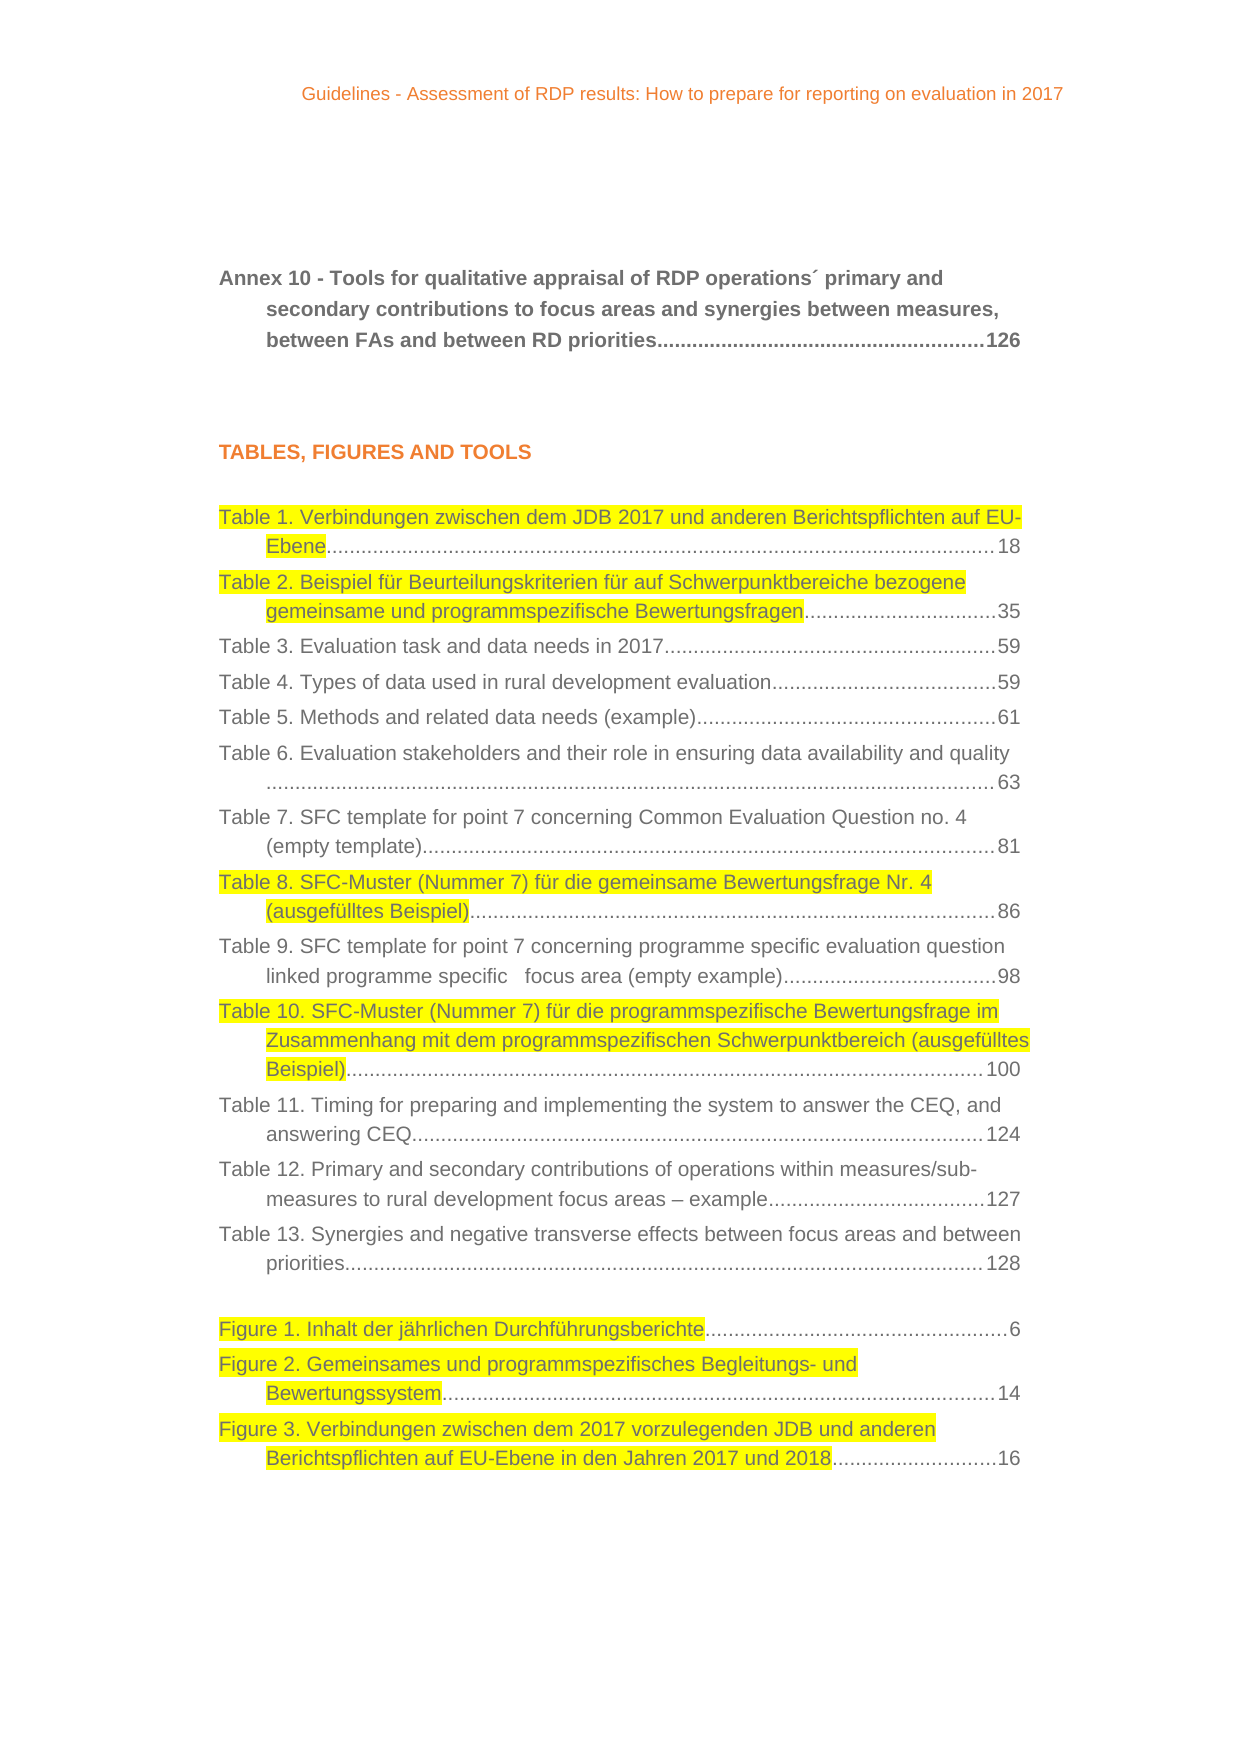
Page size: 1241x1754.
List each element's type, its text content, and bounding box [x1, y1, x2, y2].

text Table 6. Evaluation stakeholders and their role in ensuring data availability and quality 63 [218, 737, 1033, 795]
text Figure 1. Inhalt der jährlichen Durchführungsberichte 6 [218, 1313, 1033, 1342]
text Table 3. Evaluation task and data needs in 2017 59 [218, 631, 1033, 660]
text Table 4. Types of data used in rural development evaluation 59 [218, 666, 1033, 695]
text Table 12. Primary and secondary contributions of operations within measures/sub-measures to rural development focus areas – example 127 [218, 1153, 1033, 1212]
text Tables, Figures and Tools [218, 440, 1063, 464]
text Figure 2. Gemeinsames und programmspezifisches Begleitungs- und Bewertungssystem 14 [218, 1348, 1033, 1407]
text Table 7. SFC template for point 7 concerning Common Evaluation Question no. 4 (empty template) 81 [218, 801, 1033, 860]
text Table 5. Methods and related data needs (example) 61 [218, 701, 1033, 731]
text Table 8. SFC-Muster (Nummer 7) für die gemeinsame Bewertungsfrage Nr. 4 (ausgefülltes Beispiel) 86 [218, 866, 1033, 924]
text Annex 10 - Tools for qualitative appraisal of RDP operations´ primary and secondary contributions to focus areas and synergies between measures, between FAs and between RD priorities 126 [218, 260, 1033, 354]
text Table 2. Beispiel für Beurteilungskriterien für auf Schwerpunktbereiche bezogene gemeinsame und programmspezifische Bewertungsfragen 35 [218, 566, 1033, 624]
text Table 1. Verbindungen zwischen dem JDB 2017 und anderen Berichtspflichten auf EU-Ebene 18 [218, 501, 1033, 560]
text Table 9. SFC template for point 7 concerning programme specific evaluation question linked programme specific focus area (empty example) 98 [218, 931, 1033, 989]
text Table 13. Synergies and negative transverse effects between focus areas and between priorities 128 [218, 1218, 1033, 1276]
text Table 10. SFC-Muster (Nummer 7) für die programmspezifische Bewertungsfrage im Zusammenhang mit dem programmspezifischen Schwerpunktbereich (ausgefülltes Beispiel) 100 [218, 995, 1033, 1083]
text Figure 3. Verbindungen zwischen dem 2017 vorzulegenden JDB und anderen Berichtspflichten auf EU-Ebene in den Jahren 2017 und 2018 16 [218, 1413, 1033, 1471]
text Table 11. Timing for preparing and implementing the system to answer the CEQ, and answering CEQ 124 [218, 1089, 1033, 1147]
